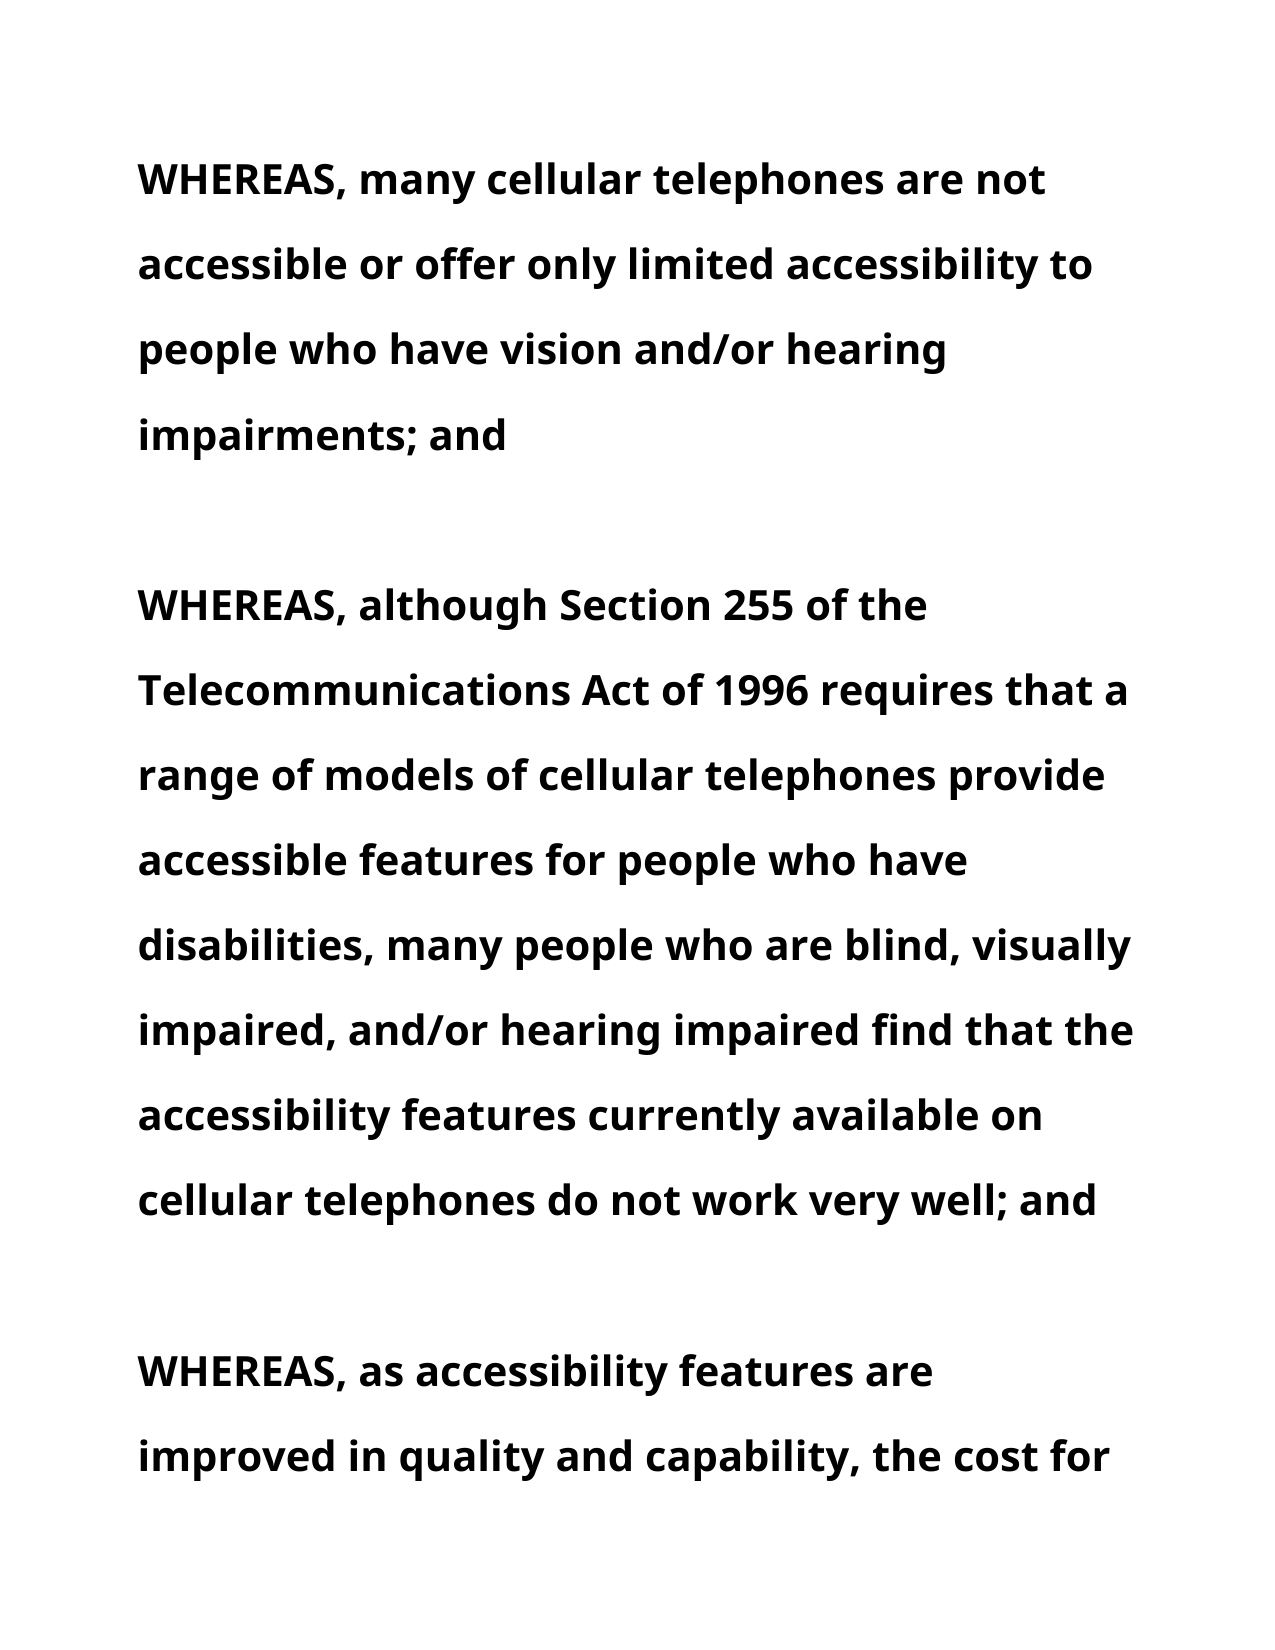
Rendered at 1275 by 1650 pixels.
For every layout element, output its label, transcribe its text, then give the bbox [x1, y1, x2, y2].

text WHEREAS, many cellular telephones are not accessible or offer only limited accessibility to people who have vision and/or hearing impairments; and [137, 150, 1138, 462]
text WHEREAS, although Section 255 of the Telecommunications Act of 1996 requires that a range of models of cellular telephones provide accessible features for people who have disabilities, many people who are blind, visually impaired, and/or hearing impaired find that the accessibility features currently available on cellular telephones do not work very well; and [137, 576, 1138, 1228]
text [137, 1341, 1138, 1483]
